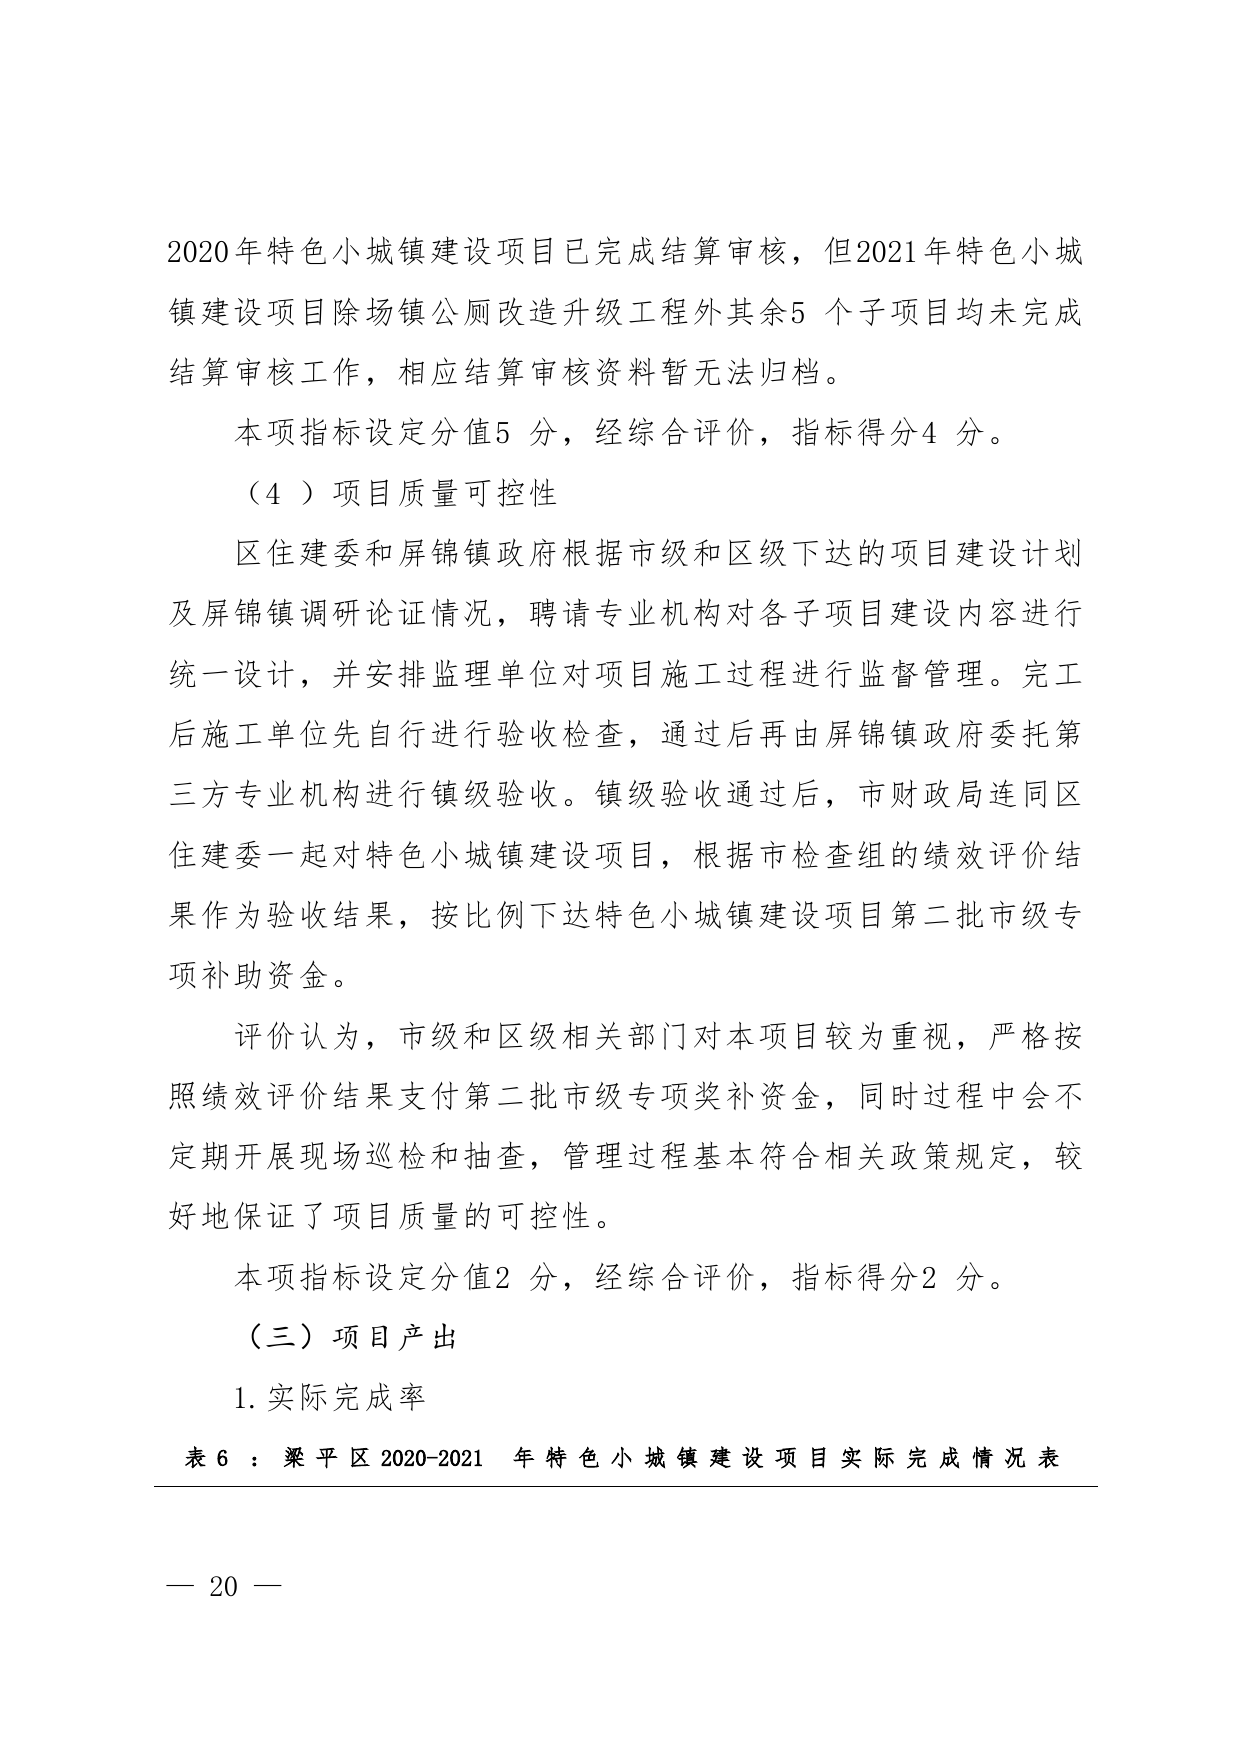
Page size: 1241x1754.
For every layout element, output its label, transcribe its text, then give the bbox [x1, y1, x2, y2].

text （三）项目产出 [167, 1305, 1085, 1365]
text 区住建委和屏锦镇政府根据市级和区级下达的项目建设计划及屏锦镇调研论证情况，聘请专业机构对各子项目建设内容进行统一设计，并安排监理单位对项目施工过程进行监督管理。完工后施工单位先自行进行验收检查，通过后再由屏锦镇政府委托第三方专业机构进行镇级验收。镇级验收通过后，市财政局连同区住建委一起对特色小城镇建设项目，根据市检查组的绩效评价结果作为验收结果，按比例下达特色小城镇建设项目第二批市级专项补助资金。 [167, 521, 1085, 1003]
text 评价认为，市级和区级相关部门对本项目较为重视，严格按照绩效评价结果支付第二批市级专项奖补资金，同时过程中会不定期开展现场巡检和抽查，管理过程基本符合相关政策规定，较好地保证了项目质量的可控性。 [167, 1003, 1085, 1245]
table_header 表6：梁平区2020-2021年特色小城镇建设项目实际完成情况表 [154, 1426, 1098, 1486]
text 本项指标设定分值2分，经综合评价，指标得分2分。 [167, 1245, 1085, 1305]
text （4）项目质量可控性 [167, 461, 1085, 521]
text 本项指标设定分值5分，经综合评价，指标得分4分。 [167, 400, 1085, 461]
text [167, 219, 1085, 400]
text 1.实际完成率 [167, 1365, 1085, 1426]
